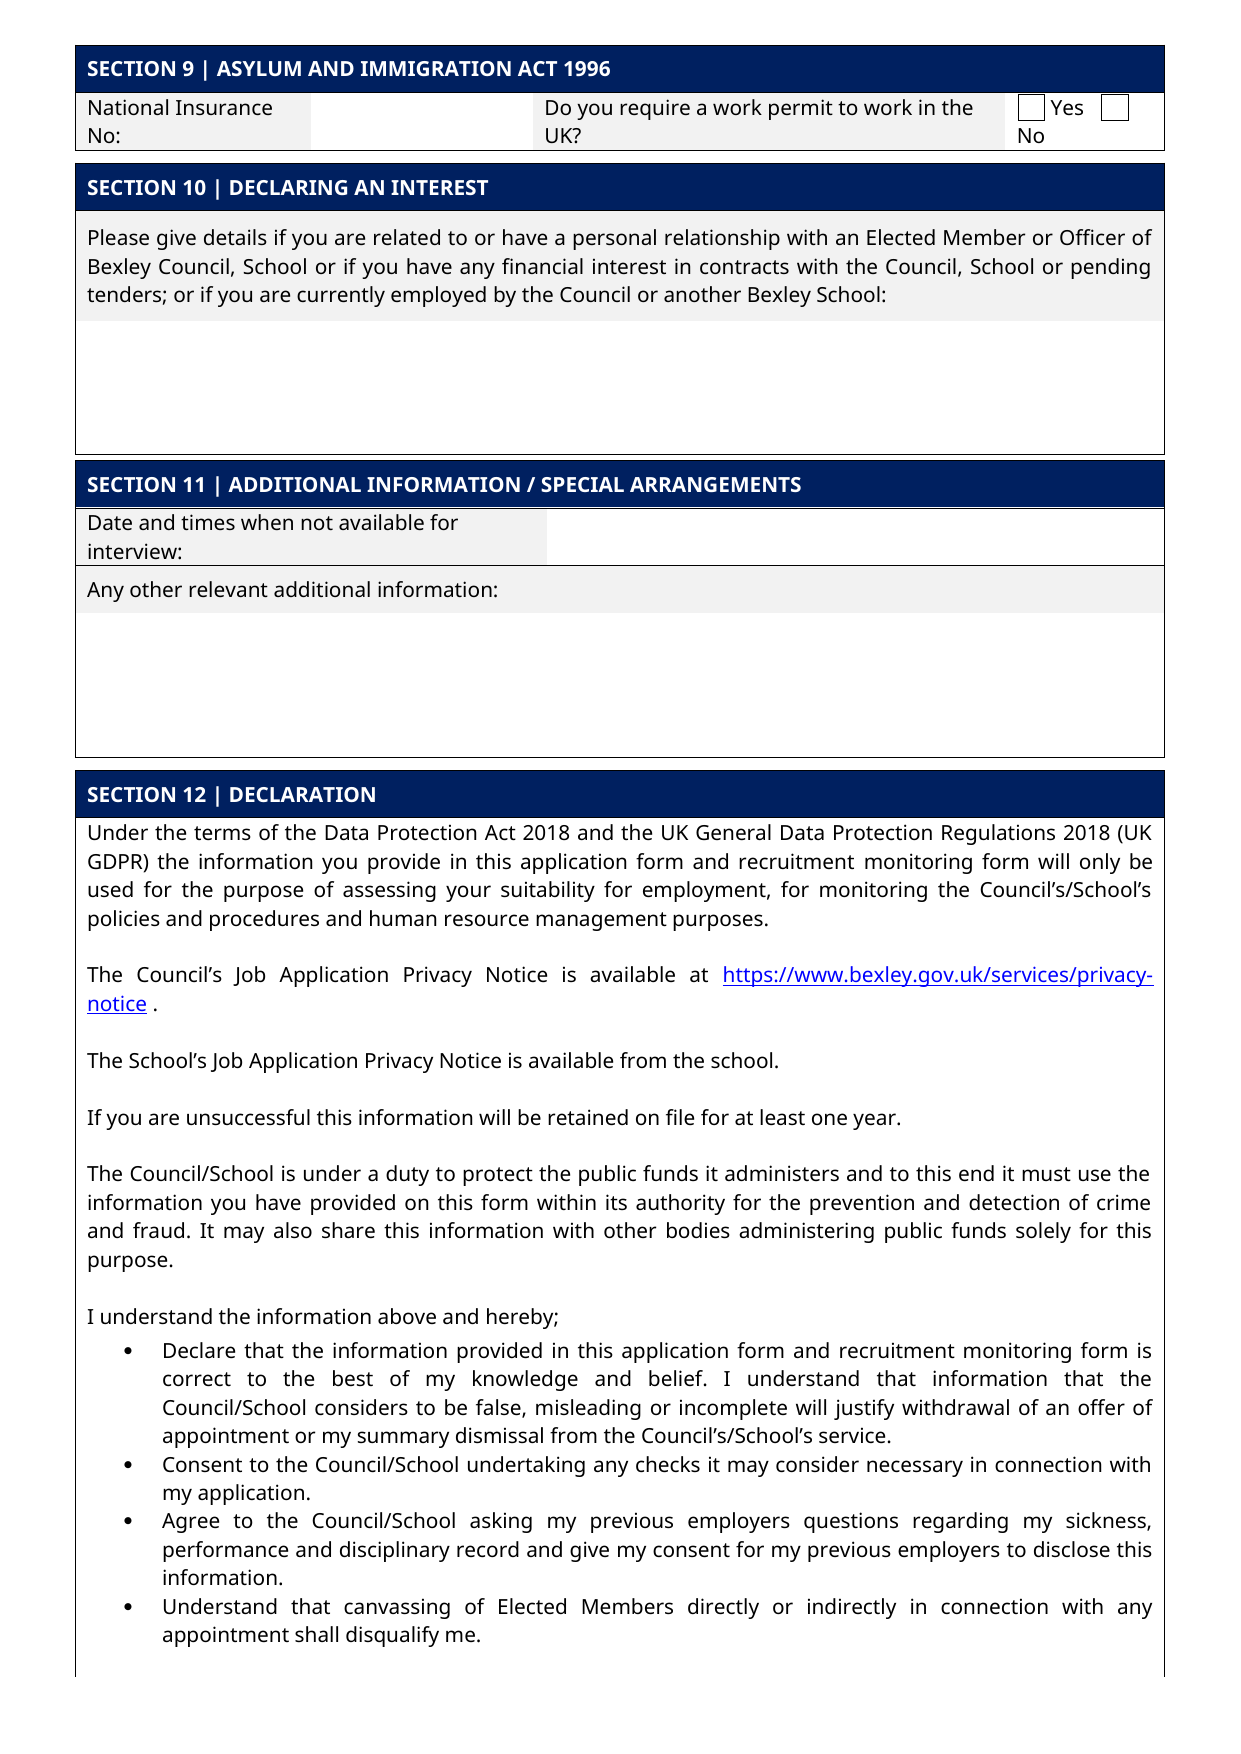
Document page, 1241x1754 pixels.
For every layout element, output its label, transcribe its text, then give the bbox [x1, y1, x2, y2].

table_header SECTION 9 | ASYLUM AND IMMIGRATION ACT 1996 [76, 46, 1164, 92]
table_cell [76, 321, 1164, 454]
table_cell National Insurance No: [76, 93, 311, 150]
table_cell [548, 509, 1164, 565]
table_cell Date and times when not available for interview: [76, 509, 547, 565]
table_cell Do you require a work permit to work in the UK? [533, 93, 1005, 150]
table_cell Yes No [1005, 93, 1164, 150]
table_header SECTION 12 | DECLARATION [76, 771, 1164, 817]
table_cell [76, 613, 1164, 757]
table_cell [311, 93, 533, 150]
table_cell Please give details if you are related to or have a personal relationship with an Elected Member or Officer of Bexley Council, School or if you have any financial interest in contracts with the Council, School or pending tenders; or if you are currently employed by the Council or another Bexley School: [76, 211, 1164, 321]
table_cell Under the terms of the Data Protection Act 2018 and the UK General Data Protection Regulations 2018 (UK GDPR) the information you provide in this application form and recruitment monitoring form will only be used for the purpose of assessing your suitability for employment, for monitoring the Council’s/School’s policies and procedures and human resource management purposes. The Council’s Job Application Privacy Notice is available at https://www.bexley.gov.uk/services/privacy-notice . The School’s Job Application Privacy Notice is available from the school. If you are unsuccessful this information will be retained on file for at least one year. The Council/School is under a duty to protect the public funds it administers and to this end it must use the information you have provided on this form within its authority for the prevention and detection of crime and fraud. It may also share this information with other bodies administering public funds solely for this purpose. I understand the information above and hereby; Declare that the information provided in this application form and recruitment monitoring form is correct to the best of my knowledge and belief. I understand that information that the Council/School considers to be false, misleading or incomplete will justify withdrawal of an offer of appointment or my summary dismissal from the Council’s/School’s service. Consent to the Council/School undertaking any checks it may consider necessary in connection with my application. Agree to the Council/School asking my previous employers questions regarding my sickness, performance and disciplinary record and give my consent for my previous employers to disclose this information. Understand that canvassing of Elected Members directly or indirectly in connection with any appointment shall disqualify me. [76, 818, 1164, 1677]
table_header SECTION 10 | DECLARING AN INTEREST [76, 164, 1164, 210]
table_header SECTION 11 | ADDITIONAL INFORMATION / SPECIAL ARRANGEMENTS [76, 461, 1164, 507]
table_cell Any other relevant additional information: [76, 566, 1164, 613]
